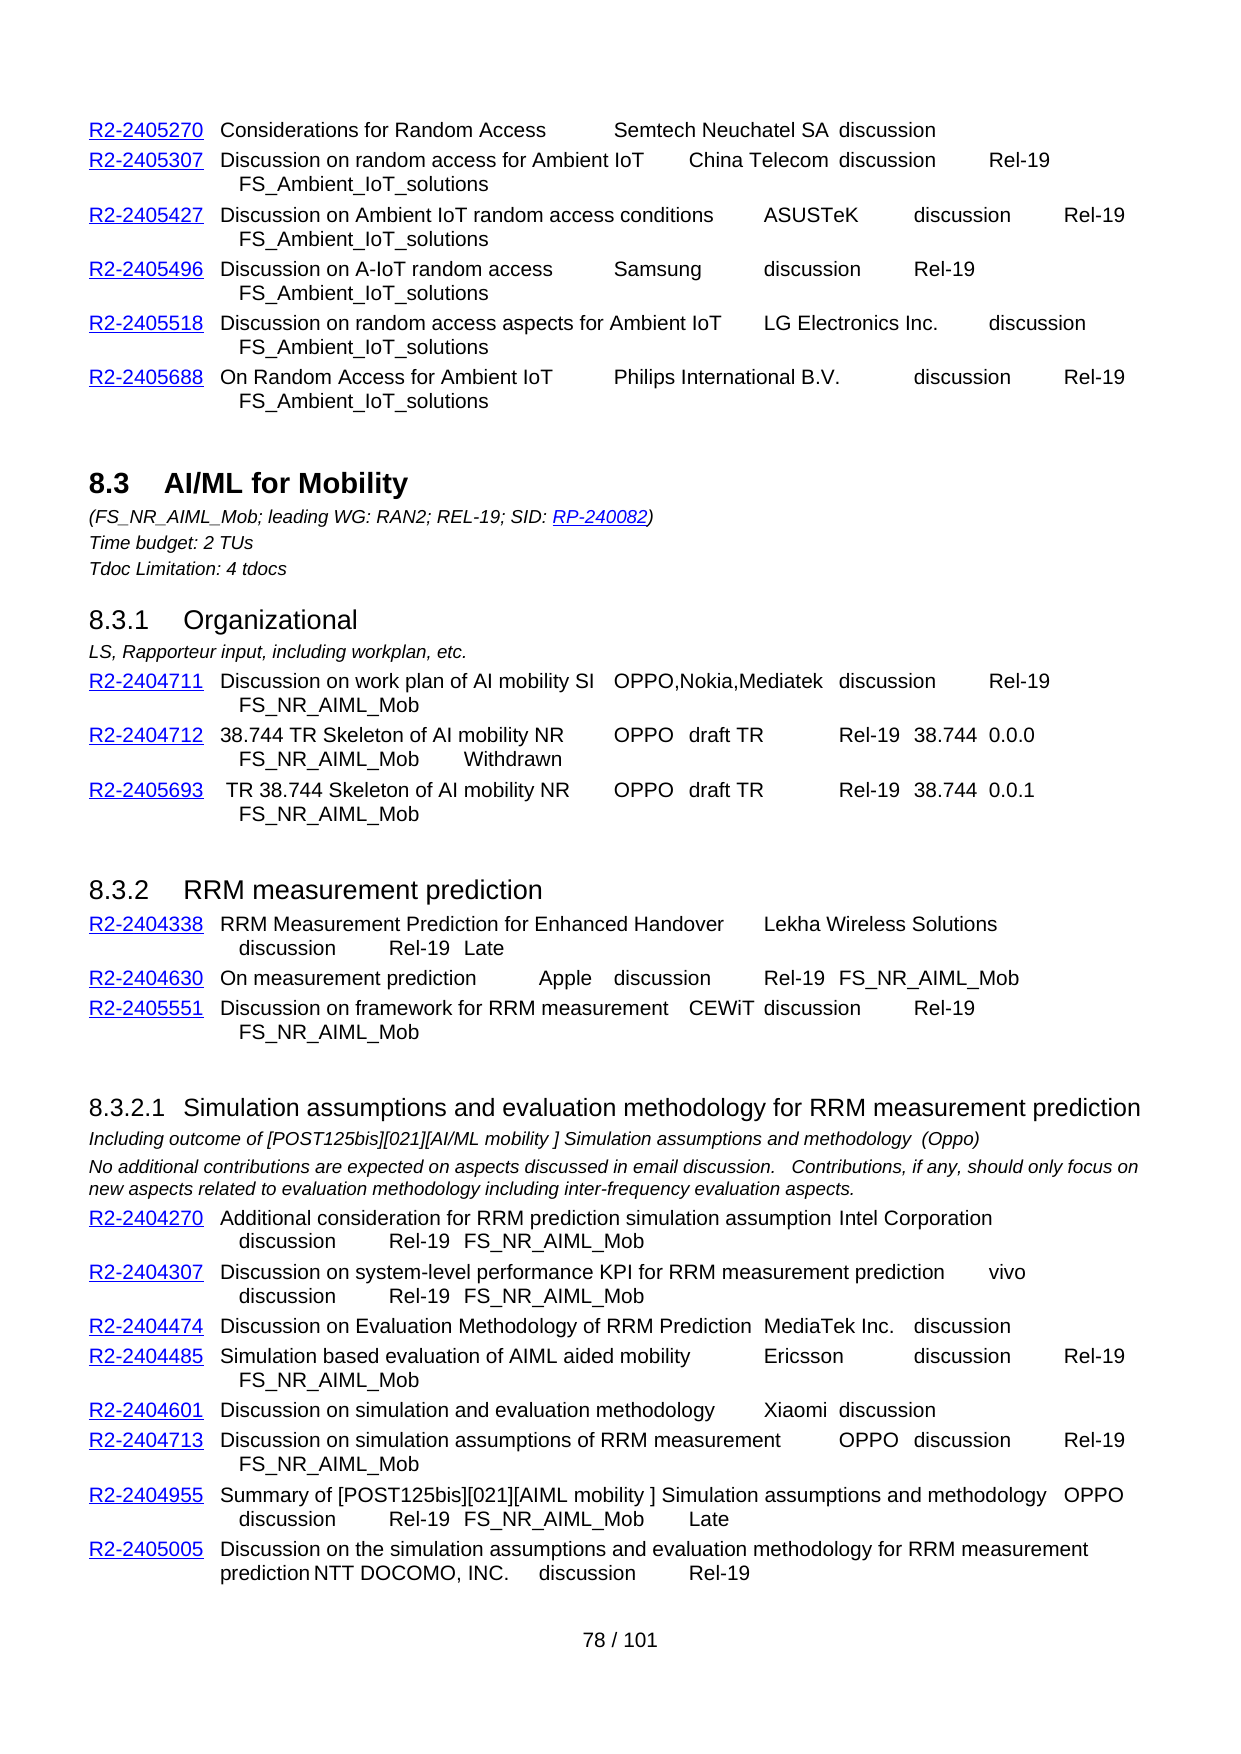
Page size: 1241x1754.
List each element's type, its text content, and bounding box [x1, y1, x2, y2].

title R2-2404601 Discussion on simulation and evaluation methodology Xiaomi discussion [89, 1398, 1152, 1422]
title R2-2405005 Discussion on the simulation assumptions and evaluation methodology for RRM measurement prediction NTT DOCOMO, INC. discussion Rel-19 [89, 1537, 1152, 1584]
title Including outcome of [POST125bis][021][AI/ML mobility ] Simulation assumptions and methodology (Oppo) [89, 1128, 1152, 1150]
title R2-2404307 Discussion on system-level performance KPI for RRM measurement prediction vivo discussion Rel-19 FS_NR_AIML_Mob [89, 1259, 1152, 1307]
title R2-2405551 Discussion on framework for RRM measurement CEWiT discussion Rel-19 FS_NR_AIML_Mob [89, 996, 1152, 1044]
title R2-2405496 Discussion on A-IoT random access Samsung discussion Rel-19 FS_Ambient_IoT_solutions [89, 257, 1152, 304]
subtitle 8.3.1 Organizational [89, 604, 1152, 635]
title R2-2404474 Discussion on Evaluation Methodology of RRM Prediction MediaTek Inc. discussion [89, 1314, 1152, 1338]
title R2-2405427 Discussion on Ambient IoT random access conditions ASUSTeK discussion Rel-19 FS_Ambient_IoT_solutions [89, 202, 1152, 250]
title R2-2404270 Additional consideration for RRM prediction simulation assumption Intel Corporation discussion Rel-19 FS_NR_AIML_Mob [89, 1205, 1152, 1253]
title R2-2405270 Considerations for Random Access Semtech Neuchatel SA discussion [89, 118, 1152, 142]
subtitle 8.3.2 RRM measurement prediction [89, 874, 1152, 906]
title R2-2404630 On measurement prediction Apple discussion Rel-19 FS_NR_AIML_Mob [89, 966, 1152, 990]
title R2-2404713 Discussion on simulation assumptions of RRM measurement OPPO discussion Rel-19 FS_NR_AIML_Mob [89, 1428, 1152, 1476]
text (FS_NR_AIML_Mob; leading WG: RAN2; REL-19; SID: RP-240082) [89, 506, 1152, 527]
title R2-2404485 Simulation based evaluation of AIML aided mobility Ericsson discussion Rel-19 FS_NR_AIML_Mob [89, 1344, 1152, 1392]
title R2-2404955 Summary of [POST125bis][021][AIML mobility ] Simulation assumptions and methodology OPPO discussion Rel-19 FS_NR_AIML_Mob Late [89, 1482, 1152, 1530]
text LS, Rapporteur input, including workplan, etc. [89, 641, 1152, 663]
title R2-2405518 Discussion on random access aspects for Ambient IoT LG Electronics Inc. discussion FS_Ambient_IoT_solutions [89, 311, 1152, 359]
subtitle 8.3.2.1 Simulation assumptions and evaluation methodology for RRM measurement prediction [89, 1093, 1152, 1122]
title R2-2405688 On Random Access for Ambient IoT Philips International B.V. discussion Rel-19 FS_Ambient_IoT_solutions [89, 365, 1152, 413]
title R2-2404712 38.744 TR Skeleton of AI mobility NR OPPO draft TR Rel-19 38.744 0.0.0 FS_NR_AIML_Mob Withdrawn [89, 723, 1152, 771]
title No additional contributions are expected on aspects discussed in email discussion. Contributions, if any, should only focus on new aspects related to evaluation methodology including inter-frequency evaluation aspects. [89, 1156, 1152, 1199]
title R2-2404338 RRM Measurement Prediction for Enhanced Handover Lekha Wireless Solutions discussion Rel-19 Late [89, 912, 1152, 960]
text Tdoc Limitation: 4 tdocs [89, 557, 1152, 579]
title R2-2404711 Discussion on work plan of AI mobility SI OPPO,Nokia,Mediatek discussion Rel-19 FS_NR_AIML_Mob [89, 669, 1152, 717]
text Time budget: 2 TUs [89, 532, 1152, 553]
title R2-2405693 TR 38.744 Skeleton of AI mobility NR OPPO draft TR Rel-19 38.744 0.0.1 FS_NR_AIML_Mob [89, 777, 1152, 825]
subtitle 8.3 AI/ML for Mobility [89, 466, 1152, 499]
title R2-2405307 Discussion on random access for Ambient IoT China Telecom discussion Rel-19 FS_Ambient_IoT_solutions [89, 148, 1152, 196]
